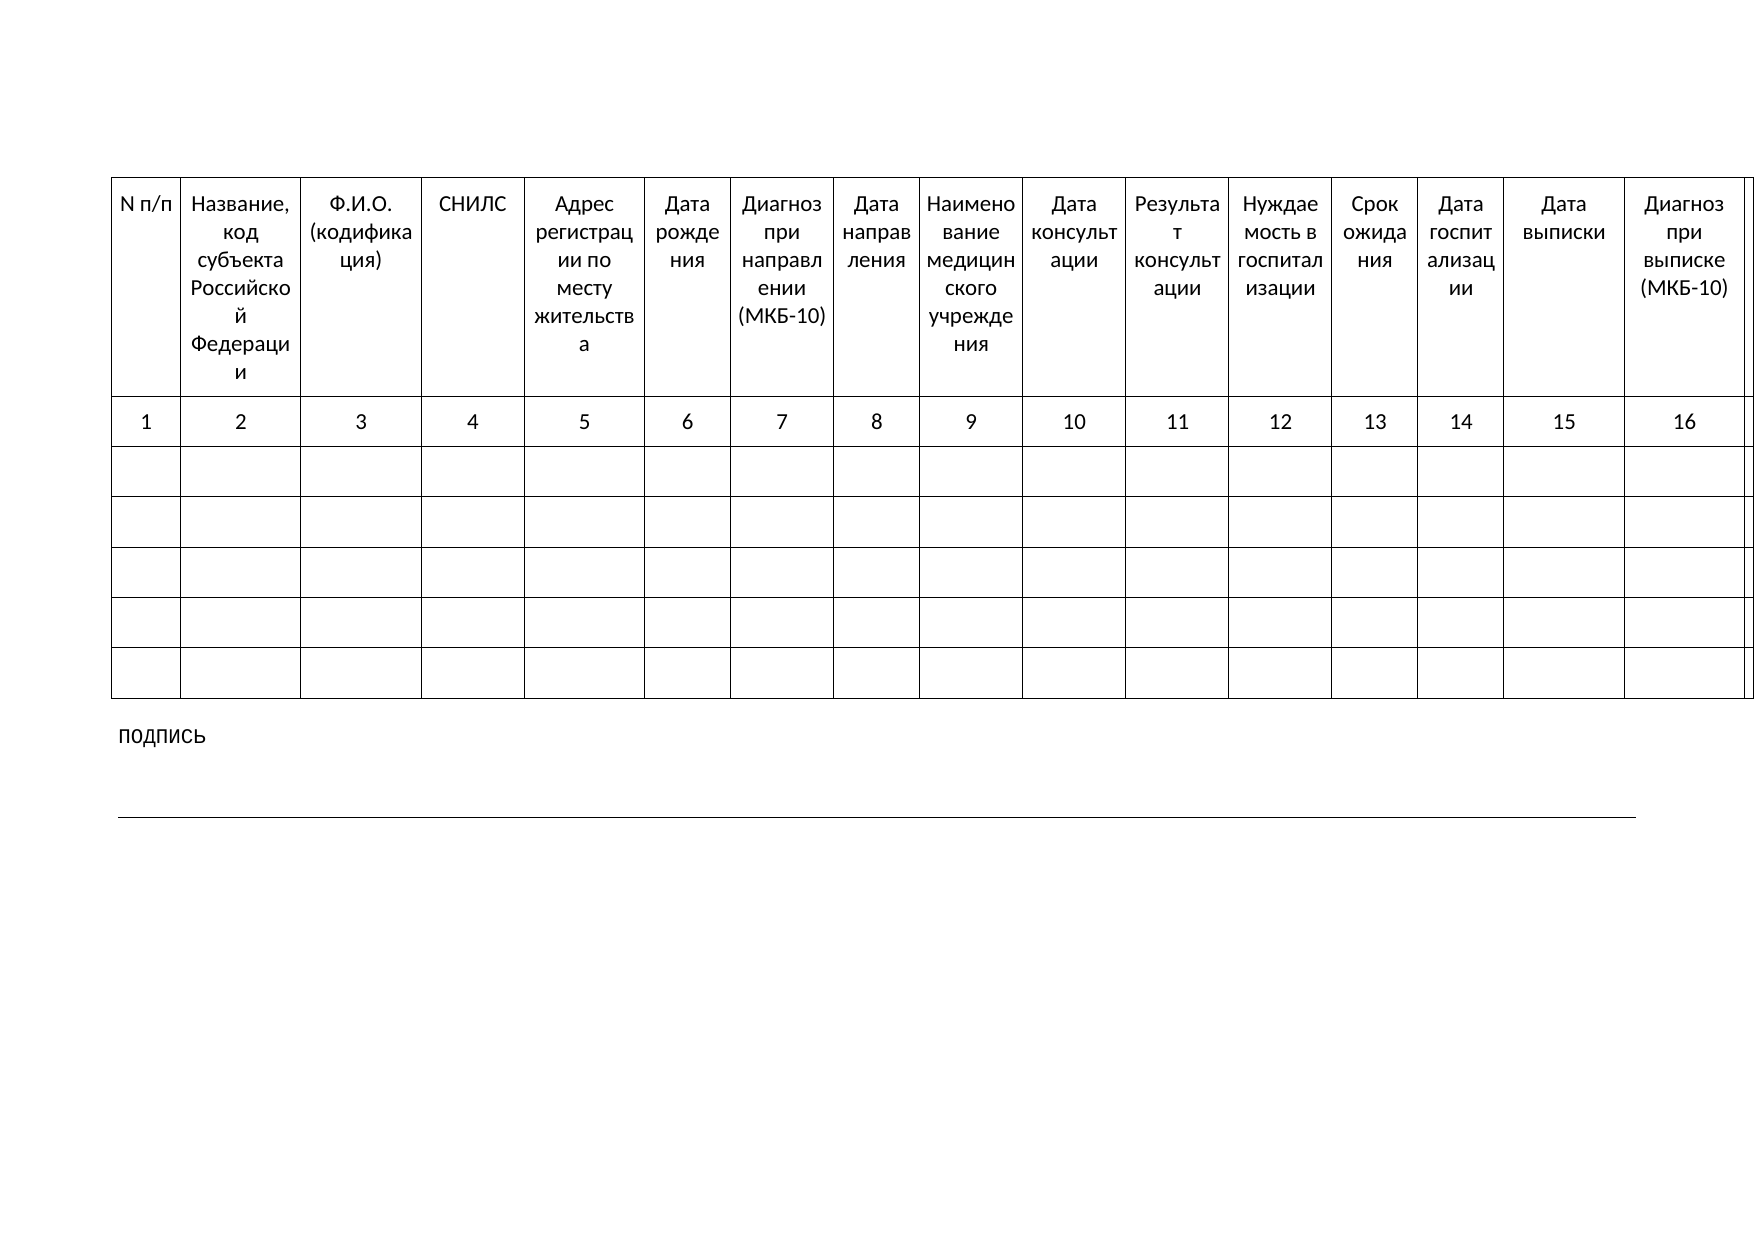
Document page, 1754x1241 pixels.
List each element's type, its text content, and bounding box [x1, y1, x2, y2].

table_header Результат консультации [1126, 178, 1228, 396]
table_cell 16 [1625, 397, 1744, 446]
table_cell [645, 447, 730, 496]
table_cell 12 [1229, 397, 1331, 446]
table_cell [525, 497, 644, 547]
table_header Название, код субъекта Российской Федерации [181, 178, 300, 396]
table_cell [834, 648, 919, 697]
table_cell [112, 598, 180, 647]
table_cell [1625, 548, 1744, 597]
table_cell 11 [1126, 397, 1228, 446]
table_cell [1625, 447, 1744, 496]
table_cell [1504, 447, 1624, 496]
table_cell [1229, 598, 1331, 647]
table_cell [920, 598, 1022, 647]
table_cell [1023, 598, 1125, 647]
table_cell [181, 447, 300, 496]
table_header N п/п [112, 178, 180, 396]
table_cell [1504, 648, 1624, 697]
table_cell [1126, 598, 1228, 647]
table_cell [1745, 598, 1753, 647]
table_cell [1332, 548, 1417, 597]
table_cell [422, 497, 524, 547]
table_cell [1418, 648, 1503, 697]
table_cell [301, 447, 421, 496]
table_cell [645, 497, 730, 547]
table_cell [1418, 598, 1503, 647]
table_header Срок ожидания [1332, 178, 1417, 396]
table_cell [1126, 548, 1228, 597]
table_cell 2 [181, 397, 300, 446]
table_cell [1332, 648, 1417, 697]
table_cell [1745, 497, 1753, 547]
table_cell [1023, 548, 1125, 597]
table_header Нуждаемость в госпитализации [1229, 178, 1331, 396]
table_cell 15 [1504, 397, 1624, 446]
table_cell [1229, 548, 1331, 597]
table_cell 1 [112, 397, 180, 446]
table_cell [834, 497, 919, 547]
table_cell [1418, 447, 1503, 496]
table_cell [181, 648, 300, 697]
table_cell [1625, 497, 1744, 547]
table_cell [1625, 648, 1744, 697]
table_cell [422, 548, 524, 597]
table_cell [1023, 447, 1125, 496]
table_header Дата направления [834, 178, 919, 396]
table_cell [920, 447, 1022, 496]
table_cell 5 [525, 397, 644, 446]
table_cell [301, 598, 421, 647]
table_cell [1332, 447, 1417, 496]
table_cell 8 [834, 397, 919, 446]
table_cell 7 [731, 397, 833, 446]
table_cell [525, 548, 644, 597]
table_cell [1023, 648, 1125, 697]
table_header Ф.И.О. (кодификация) [301, 178, 421, 396]
table_cell [112, 447, 180, 496]
table_cell [834, 598, 919, 647]
table_cell [1418, 497, 1503, 547]
table_cell [422, 447, 524, 496]
table_cell [301, 548, 421, 597]
table_header СНИЛС [422, 178, 524, 396]
table_header Дата консультации [1023, 178, 1125, 396]
table_header Наименование медицинского учреждения [920, 178, 1022, 396]
table_cell [731, 598, 833, 647]
table_header Адрес регистрации по месту жительства [525, 178, 644, 396]
table_cell 4 [422, 397, 524, 446]
table_cell [525, 447, 644, 496]
table_cell [112, 548, 180, 597]
table_cell [1126, 447, 1228, 496]
table_cell [422, 648, 524, 697]
table_cell [422, 598, 524, 647]
table_cell [301, 497, 421, 547]
table_cell [1504, 548, 1624, 597]
table_cell [181, 548, 300, 597]
table_cell [1126, 497, 1228, 547]
table_cell [1229, 648, 1331, 697]
table_cell [920, 648, 1022, 697]
table_cell [1745, 447, 1753, 496]
table_cell 10 [1023, 397, 1125, 446]
table_cell [181, 598, 300, 647]
table_cell [301, 648, 421, 697]
table_cell [645, 598, 730, 647]
table_cell [731, 648, 833, 697]
table_cell 3 [301, 397, 421, 446]
table_cell [525, 648, 644, 697]
table_cell [1023, 497, 1125, 547]
table_cell [1229, 447, 1331, 496]
table_cell [1745, 648, 1753, 697]
table_cell [834, 548, 919, 597]
table_header Диагноз при направлении (МКБ-10) [731, 178, 833, 396]
table_cell [1332, 497, 1417, 547]
table_cell [731, 447, 833, 496]
table_header Дата рождения [645, 178, 730, 396]
table_header Дата выписки [1504, 178, 1624, 396]
table_cell [645, 548, 730, 597]
table_cell [1504, 497, 1624, 547]
table_cell 14 [1418, 397, 1503, 446]
table_cell [525, 598, 644, 647]
table_cell [731, 497, 833, 547]
table_cell [920, 548, 1022, 597]
table_cell [1418, 548, 1503, 597]
table_cell [1625, 598, 1744, 647]
table_cell [112, 497, 180, 547]
table_cell 9 [920, 397, 1022, 446]
table_cell [1332, 598, 1417, 647]
table_cell [645, 648, 730, 697]
text ПОДПИСЬ [118, 727, 1636, 750]
table_cell [1504, 598, 1624, 647]
table_cell 6 [645, 397, 730, 446]
table_cell 13 [1332, 397, 1417, 446]
table_cell [1745, 548, 1753, 597]
table_cell [112, 648, 180, 697]
table_header Диагноз при выписке (МКБ-10) [1625, 178, 1744, 396]
table_cell [834, 447, 919, 496]
table_header Дата госпитализации [1418, 178, 1503, 396]
table_cell [1126, 648, 1228, 697]
table_cell [920, 497, 1022, 547]
table_cell [731, 548, 833, 597]
table_cell [181, 497, 300, 547]
table_cell [1229, 497, 1331, 547]
